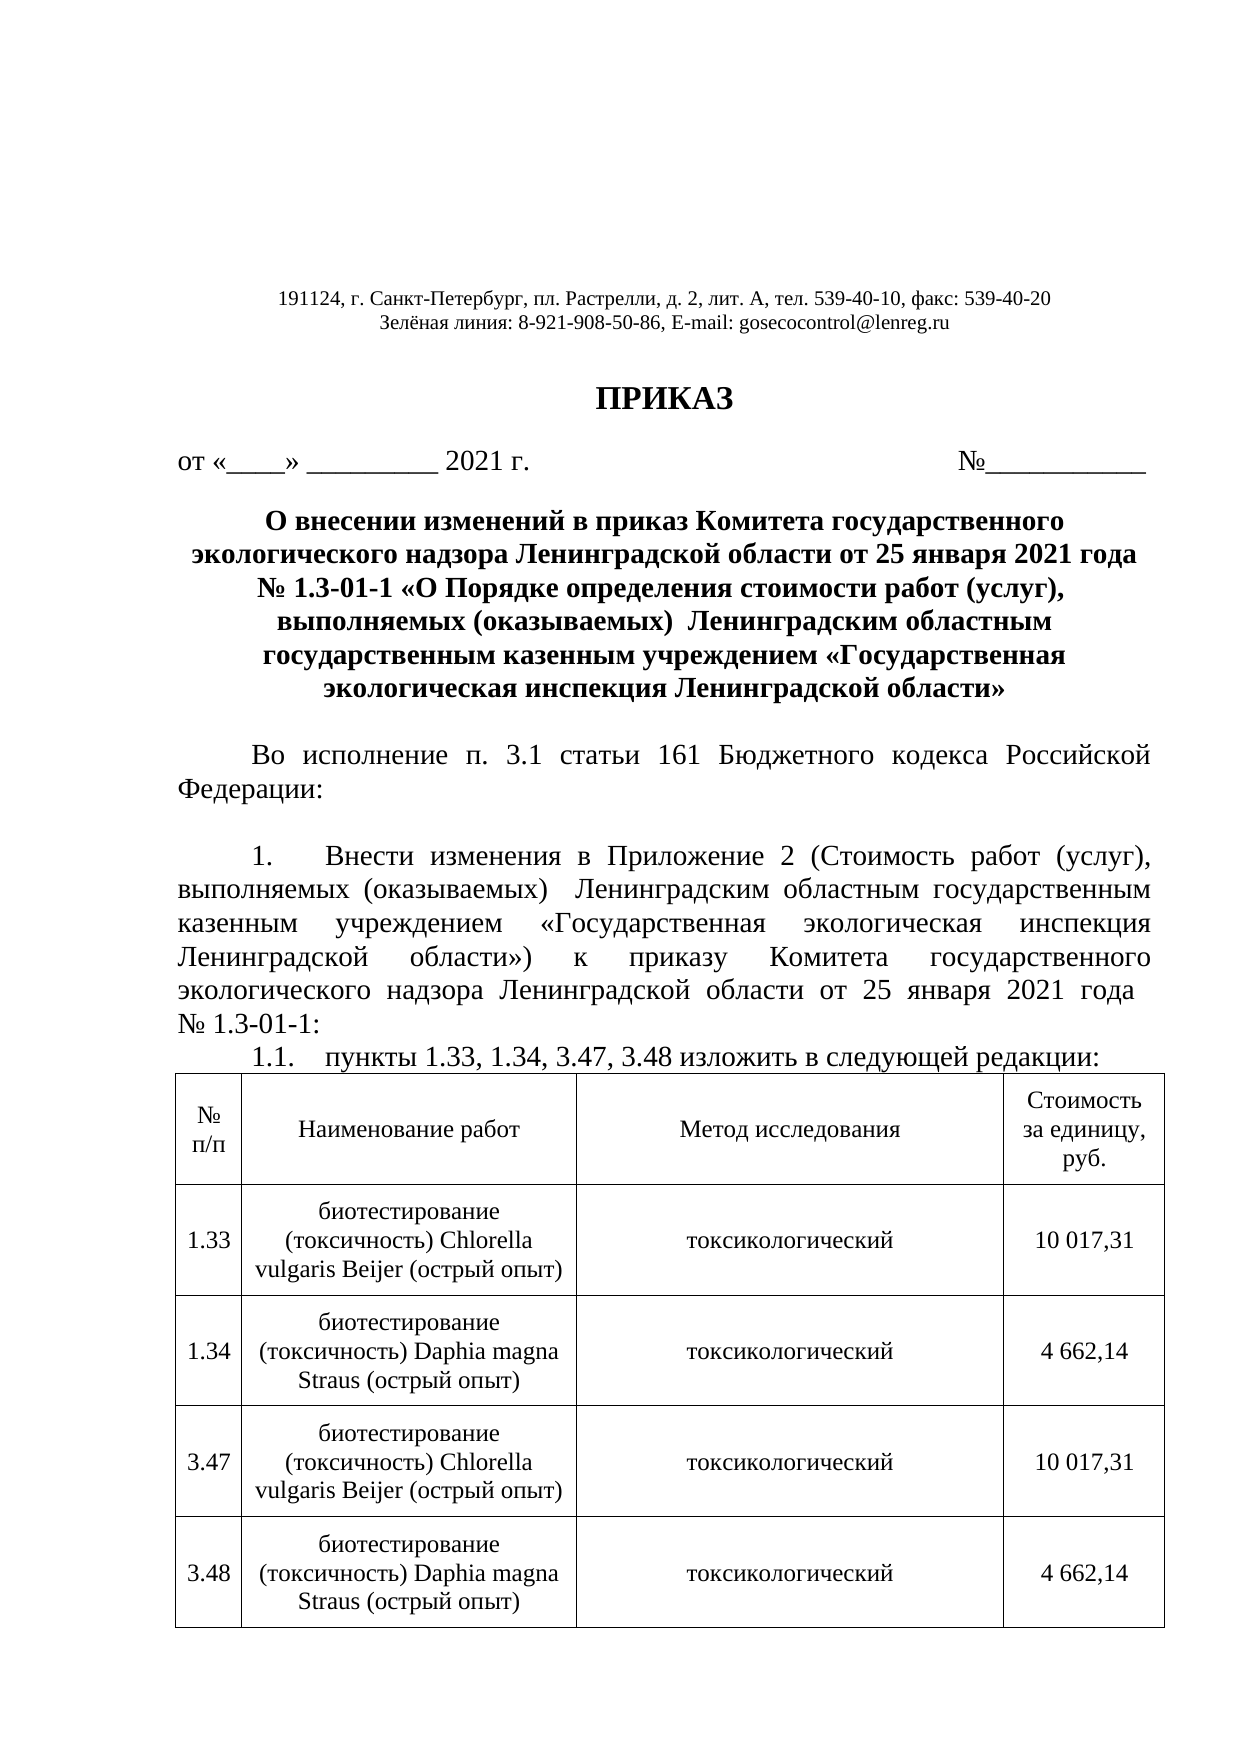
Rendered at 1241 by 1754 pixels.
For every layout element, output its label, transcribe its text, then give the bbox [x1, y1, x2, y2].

table_cell 10 017,31 [1004, 1406, 1164, 1516]
table_cell биотестирование (токсичность) Chlorella vulgaris Beijer (острый опыт) [242, 1406, 576, 1516]
table_cell 1.33 [176, 1185, 241, 1294]
table_cell биотестирование (токсичность) Daphia magna Straus (острый опыт) [242, 1517, 576, 1627]
table_header Стоимость за единицу, руб. [1004, 1074, 1164, 1184]
table_cell 4 662,14 [1004, 1517, 1164, 1627]
text от «____» _________ 2021 г. №___________ [177, 443, 1152, 477]
table_cell токсикологический [577, 1517, 1003, 1627]
table_cell 3.48 [176, 1517, 241, 1627]
table_header Наименование работ [242, 1074, 576, 1184]
text О внесении изменений в приказ Комитета государственного экологического надзора Ленинградской области от 25 января 2021 года № 1.3-01-1 «О Порядке определения стоимости работ (услуг), выполняемых (оказываемых) Ленинградским областным государственным казенным учреждением «Государственная экологическая инспекция Ленинградской области» [177, 503, 1152, 704]
table_header № п/п [176, 1074, 241, 1184]
table_cell 3.47 [176, 1406, 241, 1516]
table_cell токсикологический [577, 1296, 1003, 1405]
table_cell токсикологический [577, 1185, 1003, 1294]
table_header Метод исследования [577, 1074, 1003, 1184]
text Зелёная линия: 8-921-908-50-86, E-mail: gosecocontrol@lenreg.ru [177, 310, 1152, 334]
list Внести изменения в Приложение 2 (Стоимость работ (услуг), выполняемых (оказываемых) Ленинградским областным государственным казенным учреждением «Государственная экологическая инспекция Ленинградской области») к приказу Комитета государственного экологического надзора Ленинградской области от 25 января 2021 года № 1.3-01-1: [177, 838, 1152, 1039]
text Во исполнение п. 3.1 статьи 161 Бюджетного кодекса Российской Федерации: [177, 737, 1152, 804]
table_cell биотестирование (токсичность) Daphia magna Straus (острый опыт) [242, 1296, 576, 1405]
table_cell 1.34 [176, 1296, 241, 1405]
table_cell 10 017,31 [1004, 1185, 1164, 1294]
text 191124, г. Санкт-Петербург, пл. Растрелли, д. 2, лит. А, тел. 539-40-10, факс: 539-40-20 [177, 286, 1152, 310]
table_cell биотестирование (токсичность) Chlorella vulgaris Beijer (острый опыт) [242, 1185, 576, 1294]
text ПРИКАЗ [177, 378, 1152, 417]
table_cell токсикологический [577, 1406, 1003, 1516]
table_cell 4 662,14 [1004, 1296, 1164, 1405]
list пункты 1.33, 1.34, 3.47, 3.48 изложить в следующей редакции: [177, 1039, 1152, 1073]
